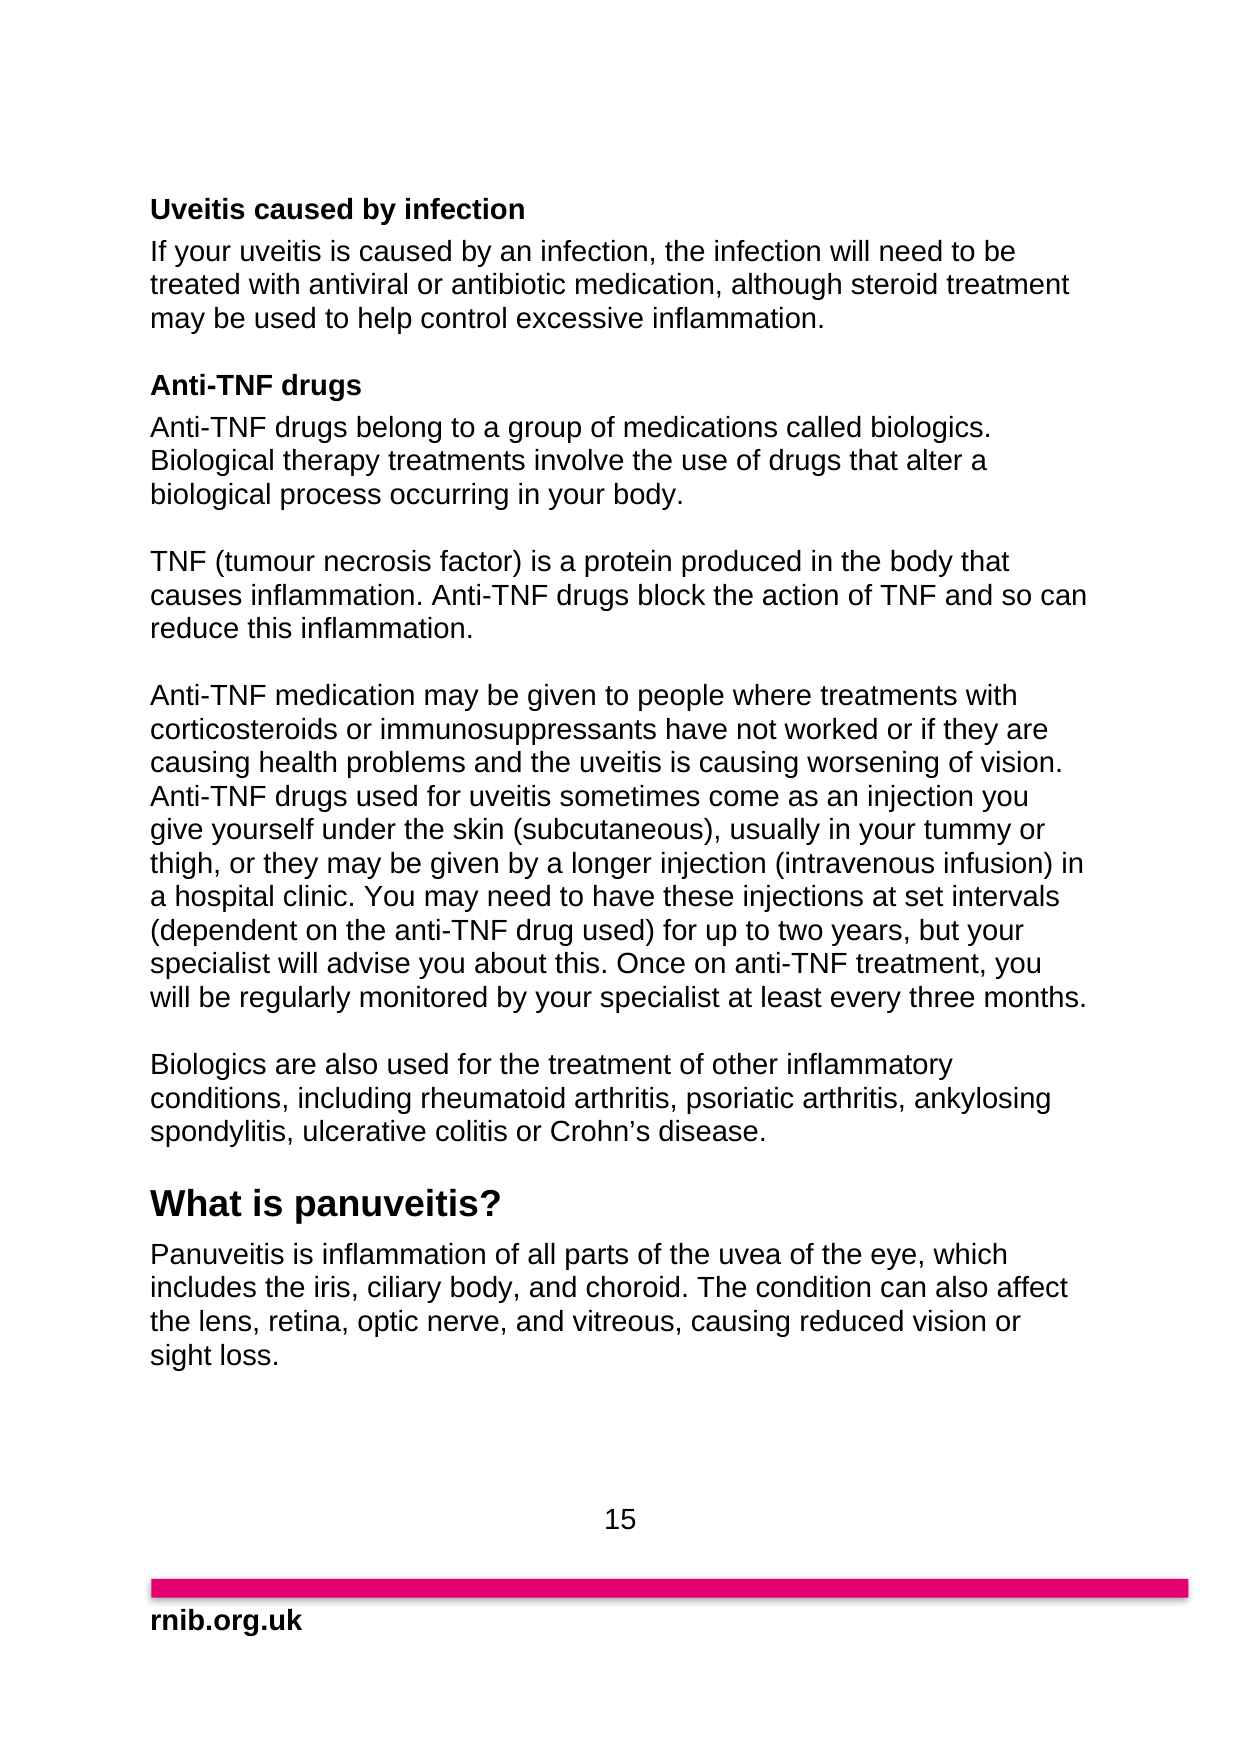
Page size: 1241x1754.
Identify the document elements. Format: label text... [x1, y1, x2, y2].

text If your uveitis is caused by an infection, the infection will need to be treated with antiviral or antibiotic medication, although steroid treatment may be used to help control excessive inflammation. [150, 234, 1090, 334]
text Anti-TNF drugs belong to a group of medications called biologics. Biological therapy treatments involve the use of drugs that alter a biological process occurring in your body. [150, 410, 1090, 511]
text Panuveitis is inflammation of all parts of the uvea of the eye, which includes the iris, ciliary body, and choroid. The condition can also affect the lens, retina, optic nerve, and vitreous, causing reduced vision or sight loss. [150, 1237, 1090, 1371]
subtitle Anti-TNF drugs [150, 368, 1090, 402]
text Anti-TNF medication may be given to people where treatments with corticosteroids or immunosuppressants have not worked or if they are causing health problems and the uveitis is causing worsening of vision. Anti-TNF drugs used for uveitis sometimes come as an injection you give yourself under the skin (subcutaneous), usually in your tummy or thigh, or they may be given by a longer injection (intravenous infusion) in a hospital clinic. You may need to have these injections at set intervals (dependent on the anti-TNF drug used) for up to two years, but your specialist will advise you about this. Once on anti-TNF treatment, you will be regularly monitored by your specialist at least every three months. [150, 678, 1090, 1014]
subtitle What is panuveitis? [150, 1181, 1090, 1224]
text Biologics are also used for the treatment of other inflammatory conditions, including rheumatoid arthritis, psoriatic arthritis, ankylosing spondylitis, ulcerative colitis or Crohn’s disease. [150, 1047, 1090, 1148]
text TNF (tumour necrosis factor) is a protein produced in the body that causes inflammation. Anti-TNF drugs block the action of TNF and so can reduce this inflammation. [150, 544, 1090, 645]
subtitle Uveitis caused by infection [150, 192, 1090, 226]
